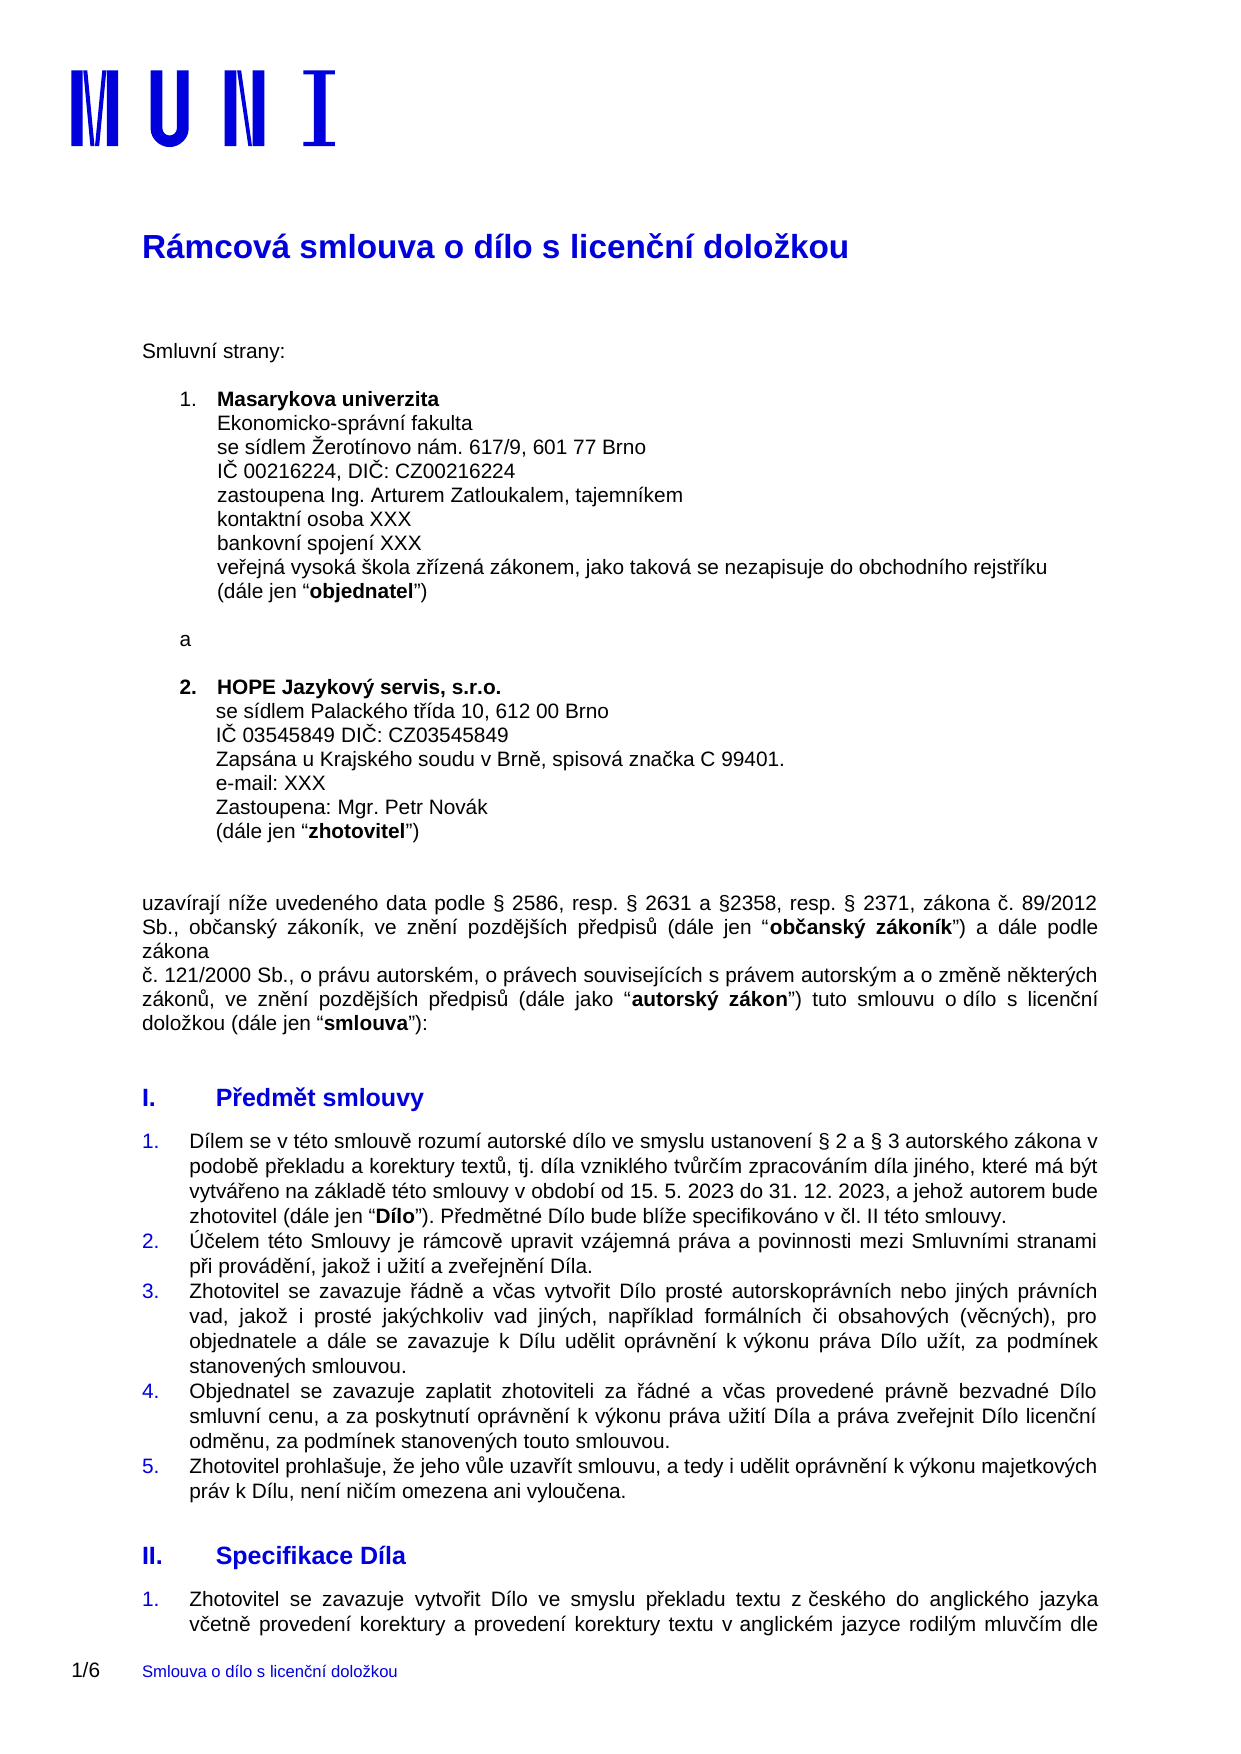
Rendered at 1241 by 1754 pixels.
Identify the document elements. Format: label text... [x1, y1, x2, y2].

text Zhotovitel prohlašuje, že jeho vůle uzavřít smlouvu, a tedy i udělit oprávnění k výkonu majetkových práv k Dílu, není ničím omezena ani vyloučena. [142, 1453, 1098, 1503]
text Zhotovitel se zavazuje řádně a včas vytvořit Dílo prosté autorskoprávních nebo jiných právních vad, jakož i prosté jakýchkoliv vad jiných, například formálních či obsahových (věcných), pro objednatele a dále se zavazuje k Dílu udělit oprávnění k výkonu práva Dílo užít, za podmínek stanovených smlouvou. [142, 1278, 1098, 1378]
text (dále jen “objednatel”) [179, 579, 1098, 603]
text Ekonomicko-správní fakulta [179, 411, 1098, 435]
subtitle II. Specifikace Díla [142, 1541, 1098, 1569]
subtitle I. Předmět smlouvy [142, 1083, 1098, 1112]
text Objednatel se zavazuje zaplatit zhotoviteli za řádné a včas provedené právně bezvadné Dílo smluvní cenu, a za poskytnutí oprávnění k výkonu práva užití Díla a práva zveřejnit Dílo licenční odměnu, za podmínek stanovených touto smlouvou. [142, 1378, 1098, 1453]
text Zapsána u Krajského soudu v Brně, spisová značka C 99401. [142, 747, 1098, 771]
list Masarykova univerzita [179, 387, 1098, 411]
text se sídlem Palackého třída 10, 612 00 Brno [142, 699, 1098, 723]
text (dále jen “zhotovitel”) [216, 818, 1098, 842]
text kontaktní osoba XXX [179, 507, 1098, 531]
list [142, 1586, 1098, 1636]
text zastoupena Ing. Arturem Zatloukalem, tajemníkem [179, 483, 1098, 507]
text Účelem této Smlouvy je rámcově upravit vzájemná práva a povinnosti mezi Smluvními stranami při provádění, jakož i užití a zveřejnění Díla. [142, 1228, 1098, 1278]
text IČ 00216224, DIČ: CZ00216224 [179, 459, 1098, 483]
text e-mail: XXX [142, 771, 1098, 794]
text a [179, 627, 1098, 651]
subtitle Rámcová smlouva o dílo s licenční doložkou [142, 146, 1098, 266]
text uzavírají níže uvedeného data podle § 2586, resp. § 2631 a §2358, resp. § 2371, zákona č. 89/2012 Sb., občanský zákoník, ve znění pozdějších předpisů (dále jen “občanský zákoník”) a dále podle zákona č. 121/2000 Sb., o právu autorském, o právech souvisejících s právem autorským a o změně některých zákonů, ve znění pozdějších předpisů (dále jako “autorský zákon”) tuto smlouvu o dílo s licenční doložkou (dále jen “smlouva”): [142, 891, 1098, 1034]
text Zastoupena: Mgr. Petr Novák [142, 794, 1098, 818]
list HOPE Jazykový servis, s.r.o. [179, 675, 1098, 699]
text bankovní spojení XXX [179, 531, 1098, 555]
text Dílem se v této smlouvě rozumí autorské dílo ve smyslu ustanovení § 2 a § 3 autorského zákona v podobě překladu a korektury textů, tj. díla vzniklého tvůrčím zpracováním díla jiného, které má být vytvářeno na základě této smlouvy v období od 15. 5. 2023 do 31. 12. 2023, a jehož autorem bude zhotovitel (dále jen “Dílo”). Předmětné Dílo bude blíže specifikováno v čl. II této smlouvy. [142, 1128, 1098, 1228]
text se sídlem Žerotínovo nám. 617/9, 601 77 Brno [179, 435, 1098, 459]
text Smluvní strany: [142, 339, 1098, 363]
text veřejná vysoká škola zřízená zákonem, jako taková se nezapisuje do obchodního rejstříku [179, 555, 1098, 579]
text IČ 03545849 DIČ: CZ03545849 [142, 723, 1098, 747]
